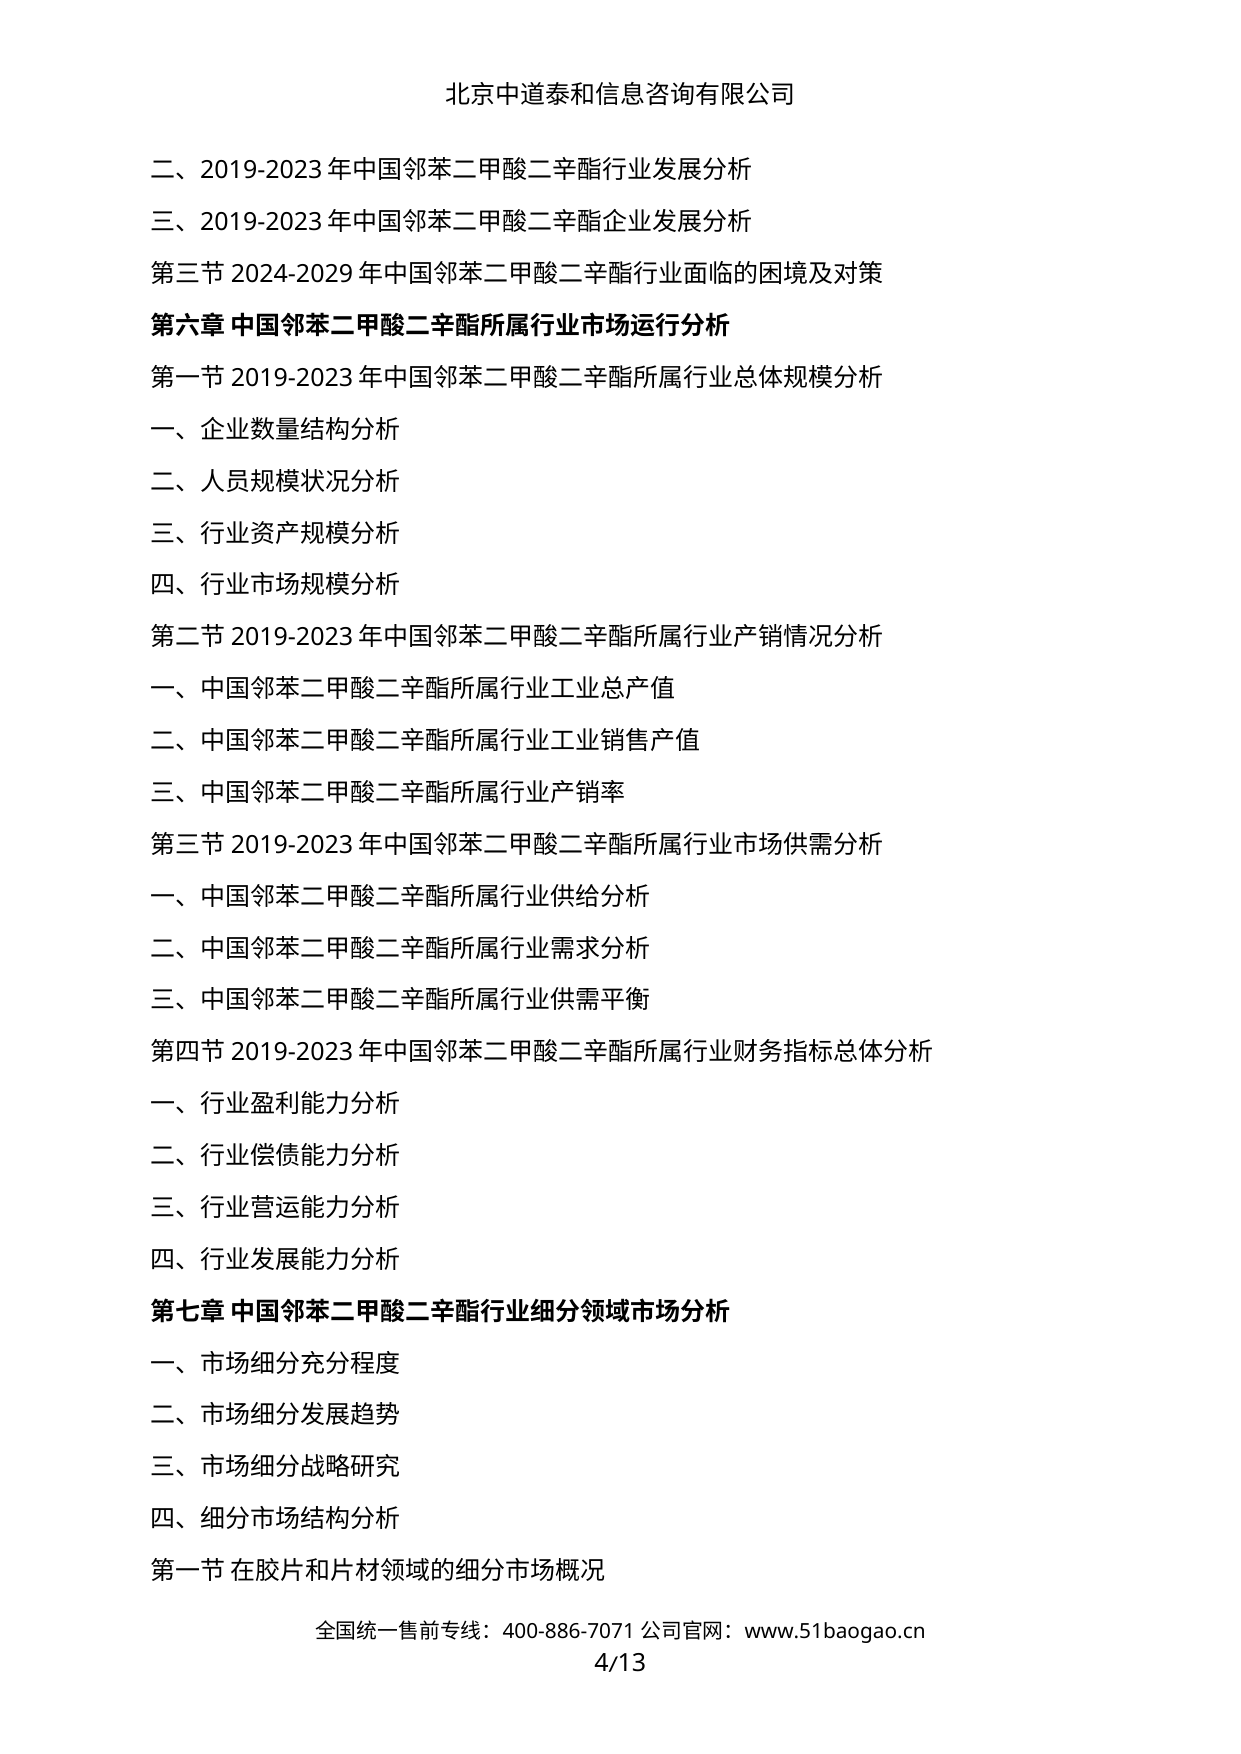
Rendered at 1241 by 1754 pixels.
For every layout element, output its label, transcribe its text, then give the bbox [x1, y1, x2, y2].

text 三、中国邻苯二甲酸二辛酯所属行业供需平衡 [150, 980, 1090, 1016]
text 三、市场细分战略研究 [150, 1447, 1090, 1483]
text 第七章 中国邻苯二甲酸二辛酯行业细分领域市场分析 [150, 1291, 1090, 1327]
text 一、行业盈利能力分析 [150, 1084, 1090, 1120]
text 第六章 中国邻苯二甲酸二辛酯所属行业市场运行分析 [150, 306, 1090, 342]
text 二、行业偿债能力分析 [150, 1136, 1090, 1172]
text 三、中国邻苯二甲酸二辛酯所属行业产销率 [150, 772, 1090, 809]
text 二、市场细分发展趋势 [150, 1395, 1090, 1431]
text 第一节 在胶片和片材领域的细分市场概况 [150, 1551, 1090, 1587]
text 四、行业市场规模分析 [150, 565, 1090, 601]
text 一、市场细分充分程度 [150, 1343, 1090, 1379]
text 四、行业发展能力分析 [150, 1239, 1090, 1276]
text 第二节 2019-2023年中国邻苯二甲酸二辛酯所属行业产销情况分析 [150, 617, 1090, 653]
text 第一节 2019-2023年中国邻苯二甲酸二辛酯所属行业总体规模分析 [150, 357, 1090, 394]
text 四、细分市场结构分析 [150, 1499, 1090, 1535]
text 二、中国邻苯二甲酸二辛酯所属行业工业销售产值 [150, 721, 1090, 757]
text 第四节 2019-2023年中国邻苯二甲酸二辛酯所属行业财务指标总体分析 [150, 1032, 1090, 1068]
text 二、中国邻苯二甲酸二辛酯所属行业需求分析 [150, 928, 1090, 964]
text 三、行业营运能力分析 [150, 1187, 1090, 1224]
text 三、2019-2023年中国邻苯二甲酸二辛酯企业发展分析 [150, 202, 1090, 238]
text 二、人员规模状况分析 [150, 461, 1090, 497]
text 一、企业数量结构分析 [150, 409, 1090, 446]
text 一、中国邻苯二甲酸二辛酯所属行业供给分析 [150, 876, 1090, 912]
text 第三节 2019-2023年中国邻苯二甲酸二辛酯所属行业市场供需分析 [150, 824, 1090, 861]
text 三、行业资产规模分析 [150, 513, 1090, 549]
text 二、2019-2023年中国邻苯二甲酸二辛酯行业发展分析 [150, 150, 1090, 186]
text 一、中国邻苯二甲酸二辛酯所属行业工业总产值 [150, 669, 1090, 705]
text 第三节 2024-2029年中国邻苯二甲酸二辛酯行业面临的困境及对策 [150, 254, 1090, 290]
